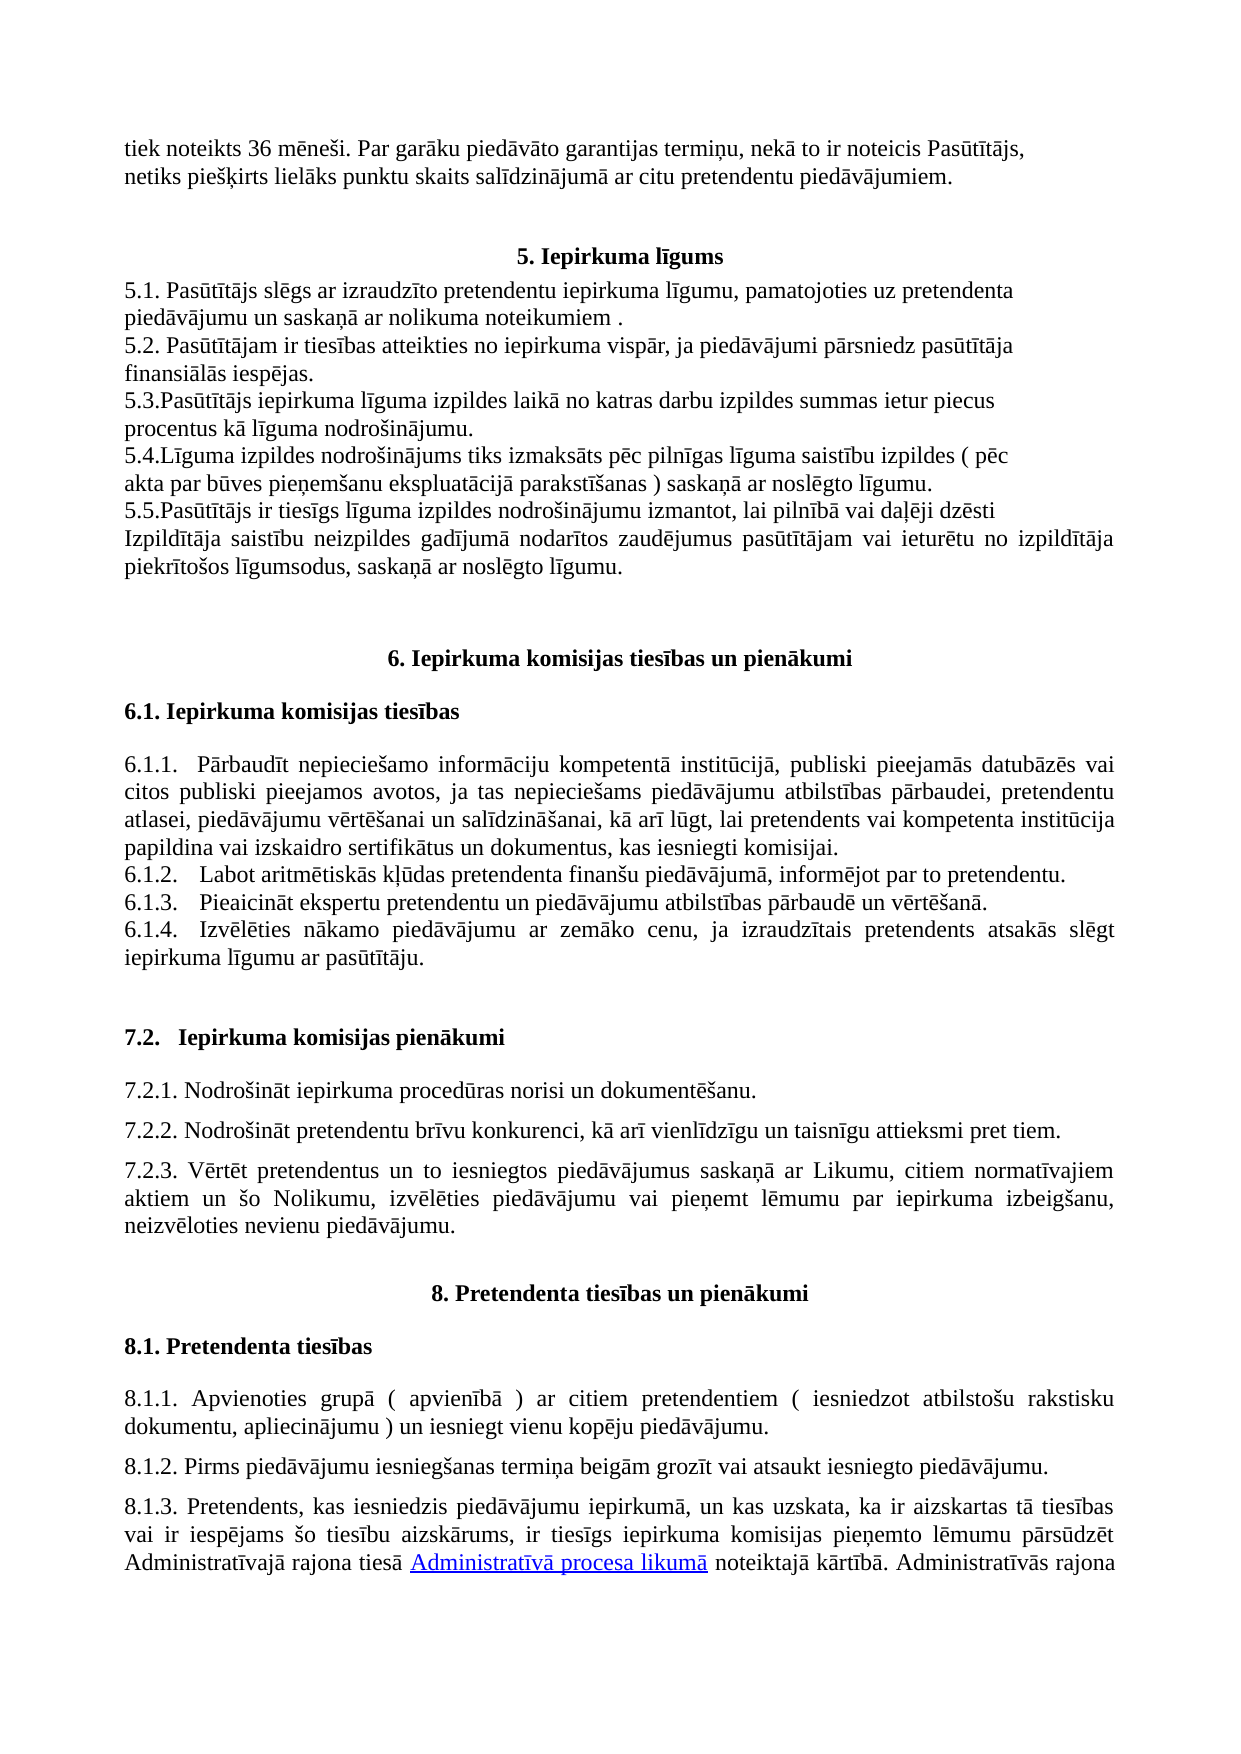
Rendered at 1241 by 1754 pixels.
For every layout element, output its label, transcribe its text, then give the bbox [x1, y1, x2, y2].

text 7.2. Iepirkuma komisijas pienākumi [124, 1023, 1116, 1051]
text 6.1.2. Labot aritmētiskās kļūdas pretendenta finanšu piedāvājumā, informējot par to pretendentu. [124, 860, 1116, 888]
text 6. Iepirkuma komisijas tiesības un pienākumi [124, 644, 1116, 672]
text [124, 1492, 1116, 1575]
text 5.3.Pasūtītājs iepirkuma līguma izpildes laikā no katras darbu izpildes summas ietur piecus [124, 386, 1116, 414]
text 8.1. Pretendenta tiesības [124, 1332, 1116, 1359]
text 8.1.2. Pirms piedāvājumu iesniegšanas termiņa beigām grozīt vai atsaukt iesniegto piedāvājumu. [124, 1452, 1116, 1480]
text 5.1. Pasūtītājs slēgs ar izraudzīto pretendentu iepirkuma līgumu, pamatojoties uz pretendenta [124, 276, 1116, 303]
text 5. Iepirkuma līgums [124, 242, 1116, 269]
text 6.1.3. Pieaicināt ekspertu pretendentu un piedāvājumu atbilstības pārbaudē un vērtēšanā. [124, 888, 1116, 915]
text akta par būves pieņemšanu ekspluatācijā parakstīšanas ) saskaņā ar noslēgto līgumu. [124, 469, 1116, 497]
text 6.1.1. Pārbaudīt nepieciešamo informāciju kompetentā institūcijā, publiski pieejamās datubāzēs vai citos publiski pieejamos avotos, ja tas nepieciešams piedāvājumu atbilstības pārbaudei, pretendentu atlasei, piedāvājumu vērtēšanai un salīdzināšanai, kā arī lūgt, lai pretendents vai kompetenta institūcija papildina vai izskaidro sertifikātus un dokumentus, kas iesniegti komisijai. [124, 750, 1116, 860]
text Izpildītāja saistību neizpildes gadījumā nodarītos zaudējumus pasūtītājam vai ieturētu no izpildītāja piekrītošos līgumsodus, saskaņā ar noslēgto līgumu. [124, 524, 1116, 579]
text 7.2.1. Nodrošināt iepirkuma procedūras norisi un dokumentēšanu. [124, 1076, 1116, 1103]
text 8. Pretendenta tiesības un pienākumi [124, 1279, 1116, 1307]
text finansiālās iespējas. [124, 358, 1116, 386]
text 8.1.1. Apvienoties grupā ( apvienībā ) ar citiem pretendentiem ( iesniedzot atbilstošu rakstisku dokumentu, apliecinājumu ) un iesniegt vienu kopēju piedāvājumu. [124, 1384, 1116, 1440]
text 5.5.Pasūtītājs ir tiesīgs līguma izpildes nodrošinājumu izmantot, lai pilnībā vai daļēji dzēsti [124, 497, 1116, 524]
text 7.2.3. Vērtēt pretendentus un to iesniegtos piedāvājumus saskaņā ar Likumu, citiem normatīvajiem aktiem un šo Nolikumu, izvēlēties piedāvājumu vai pieņemt lēmumu par iepirkuma izbeigšanu, neizvēloties nevienu piedāvājumu. [124, 1156, 1116, 1239]
text 5.2. Pasūtītājam ir tiesības atteikties no iepirkuma vispār, ja piedāvājumi pārsniedz pasūtītāja [124, 331, 1116, 358]
text procentus kā līguma nodrošinājumu. [124, 414, 1116, 441]
text 7.2.2. Nodrošināt pretendentu brīvu konkurenci, kā arī vienlīdzīgu un taisnīgu attieksmi pret tiem. [124, 1116, 1116, 1143]
text piedāvājumu un saskaņā ar nolikuma noteikumiem . [124, 303, 1116, 331]
text 6.1. Iepirkuma komisijas tiesības [124, 697, 1116, 725]
text netiks piešķirts lielāks punktu skaits salīdzinājumā ar citu pretendentu piedāvājumiem. [124, 162, 1116, 189]
text tiek noteikts 36 mēneši. Par garāku piedāvāto garantijas termiņu, nekā to ir noteicis Pasūtītājs, [124, 134, 1116, 162]
text 6.1.4. Izvēlēties nākamo piedāvājumu ar zemāko cenu, ja izraudzītais pretendents atsakās slēgt iepirkuma līgumu ar pasūtītāju. [124, 915, 1116, 971]
text 5.4.Līguma izpildes nodrošinājums tiks izmaksāts pēc pilnīgas līguma saistību izpildes ( pēc [124, 441, 1116, 469]
